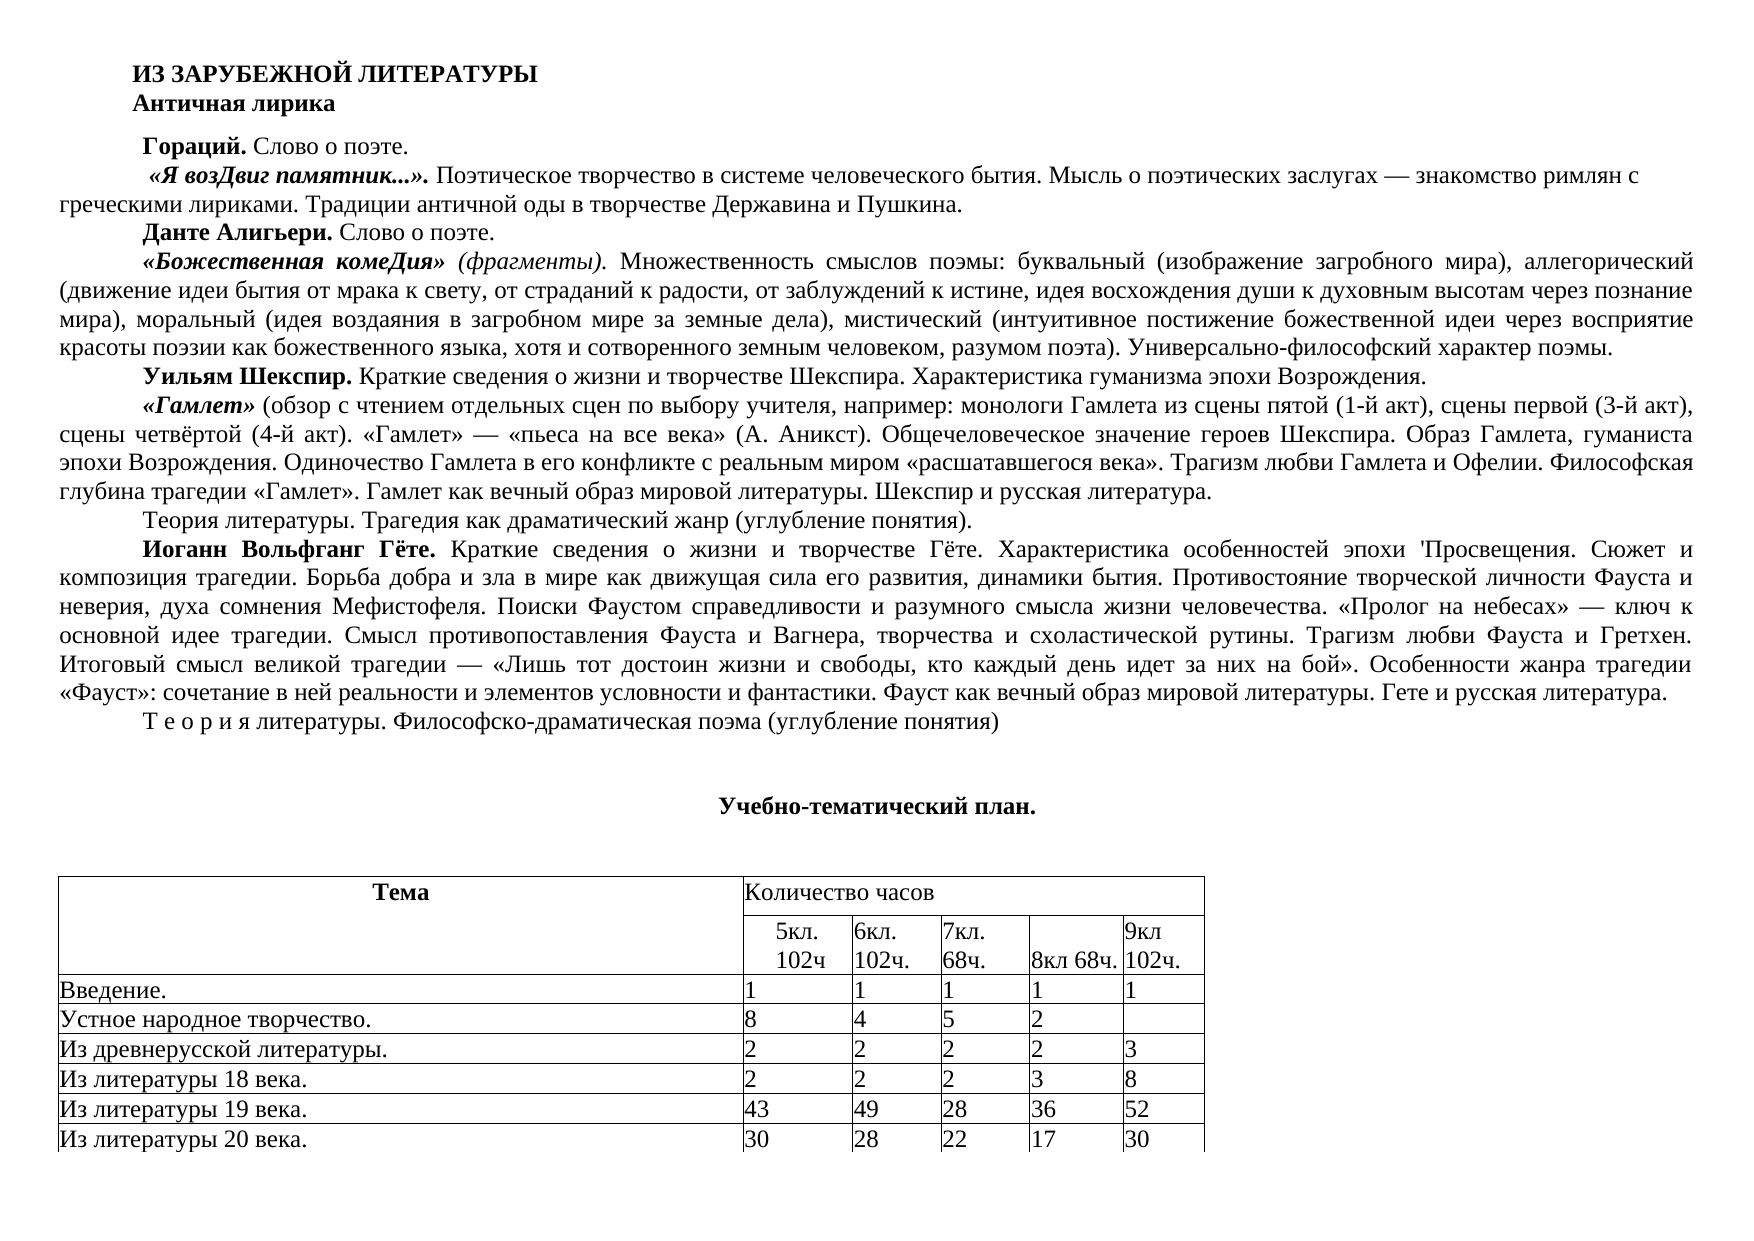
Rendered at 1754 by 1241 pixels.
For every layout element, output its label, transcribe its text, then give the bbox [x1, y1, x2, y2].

text ИЗ ЗАРУБЕЖНОЙ ЛИТЕРАТУРЫ [59, 59, 1695, 88]
table_cell 1 [744, 975, 852, 1003]
table_cell 36 [1030, 1094, 1123, 1123]
table_cell 22 [942, 1124, 1029, 1152]
table_cell 1 [942, 975, 1029, 1003]
table_cell 28 [942, 1094, 1029, 1123]
text «Божественная комеДия» (фрагменты). Множественность смыслов поэмы: буквальный (изображение загробного мира), аллегорический (движение идеи бытия от мрака к свету, от страданий к радости, от заблуждений к истине, идея восхождения души к духовным высотам через познание мира), моральный (идея воздаяния в загробном мире за земные дела), мистический (интуитивное постижение божественной идеи через восприятие красоты поэзии как божественного языка, хотя и сотворенного земным человеком, разумом поэта). Универсально-философский характер поэмы. [59, 246, 1695, 361]
table_cell 7кл. 68ч. [942, 916, 1029, 974]
table_cell 2 [1030, 1034, 1123, 1063]
table_cell 2 [1030, 1004, 1123, 1033]
table_cell 43 [744, 1094, 852, 1123]
table_cell 30 [1124, 1124, 1204, 1152]
table_cell 2 [853, 1034, 941, 1063]
text Учебно-тематический план. [59, 791, 1695, 820]
text Античная лирика [59, 88, 1695, 117]
table_cell 2 [744, 1034, 852, 1063]
text Гораций. Слово о поэте. [59, 131, 1695, 160]
table_cell 3 [1030, 1064, 1123, 1093]
table_cell Из литературы 19 века. [59, 1094, 743, 1123]
table_cell Устное народное творчество. [59, 1004, 743, 1033]
table_cell Введение. [59, 975, 743, 1003]
table_cell 52 [1124, 1094, 1204, 1123]
table_cell 3 [1124, 1034, 1204, 1063]
table_cell 1 [853, 975, 941, 1003]
table_cell 4 [853, 1004, 941, 1033]
table_cell 1 [1124, 975, 1204, 1003]
text Уильям Шекспир. Краткие сведения о жизни и творчестве Шекспира. Характеристика гуманизма эпохи Возрождения. [59, 361, 1695, 390]
text «Я возДвиг памятник...». Поэтическое творчество в системе человеческого бытия. Мысль о поэтических заслугах — знакомство римлян с греческими лириками. Традиции античной оды в творчестве Державина и Пушкина. [59, 160, 1695, 217]
table_cell 1 [1030, 975, 1123, 1003]
table_cell 6кл. 102ч. [853, 916, 941, 974]
text «Гамлет» (обзор с чтением отдельных сцен по выбору учителя, например: монологи Гамлета из сцены пятой (1-й акт), сцены первой (3-й акт), сцены четвёртой (4-й акт). «Гамлет» — «пьеса на все века» (А. Аникст). Общечеловеческое значение героев Шекспира. Образ Гамлета, гуманиста эпохи Возрождения. Одиночество Гамлета в его конфликте с реальным миром «расшатавшегося века». Трагизм любви Гамлета и Офелии. Философская глубина трагедии «Гамлет». Гамлет как вечный образ мировой литературы. Шекспир и русская литература. [59, 390, 1695, 505]
table_cell Из древнерусской литературы. [59, 1034, 743, 1063]
text Данте Алигьери. Слово о поэте. [59, 217, 1695, 246]
table_cell 2 [942, 1064, 1029, 1093]
table_header Тема [59, 877, 743, 974]
table_cell 5 [942, 1004, 1029, 1033]
table_cell 2 [853, 1064, 941, 1093]
table_cell 17 [1030, 1124, 1123, 1152]
text Теория литературы. Трагедия как драматический жанр (углубление понятия). [59, 505, 1695, 534]
table_cell 8кл 68ч. [1030, 916, 1123, 974]
table_cell 8 [744, 1004, 852, 1033]
text Иоганн Вольфганг Гёте. Краткие сведения о жизни и творчестве Гёте. Характеристика особенностей эпохи 'Просвещения. Сюжет и композиция трагедии. Борьба добра и зла в мире как движущая сила его развития, динамики бытия. Противостояние творческой личности Фауста и неверия, духа сомнения Мефистофеля. Поиски Фаустом справедливости и разумного смысла жизни человечества. «Пролог на небесах» — ключ к основной идее трагедии. Смысл противопоставления Фауста и Вагнера, творчества и схоластической рутины. Трагизм любви Фауста и Гретхен. Итоговый смысл великой трагедии — «Лишь тот достоин жизни и свободы, кто каждый день идет за них на бой». Особенности жанра трагедии «Фауст»: сочетание в ней реальности и элементов условности и фантастики. Фауст как вечный образ мировой литературы. Гете и русская литература. [59, 534, 1695, 706]
table_cell [1124, 1004, 1204, 1033]
table_cell 2 [744, 1064, 852, 1093]
table_cell 8 [1124, 1064, 1204, 1093]
table_cell Из литературы 18 века. [59, 1064, 743, 1093]
table_cell Из литературы 20 века. [59, 1124, 743, 1152]
table_cell 5кл. 102ч [744, 916, 852, 974]
text Т е о р и я литературы. Философско-драматическая поэма (углубление понятия) [59, 706, 1695, 735]
table_cell 30 [744, 1124, 852, 1152]
table_cell 28 [853, 1124, 941, 1152]
table_header Количество часов [744, 877, 1204, 915]
table_cell 9кл 102ч. [1124, 916, 1204, 974]
table_cell 2 [942, 1034, 1029, 1063]
table_cell 49 [853, 1094, 941, 1123]
